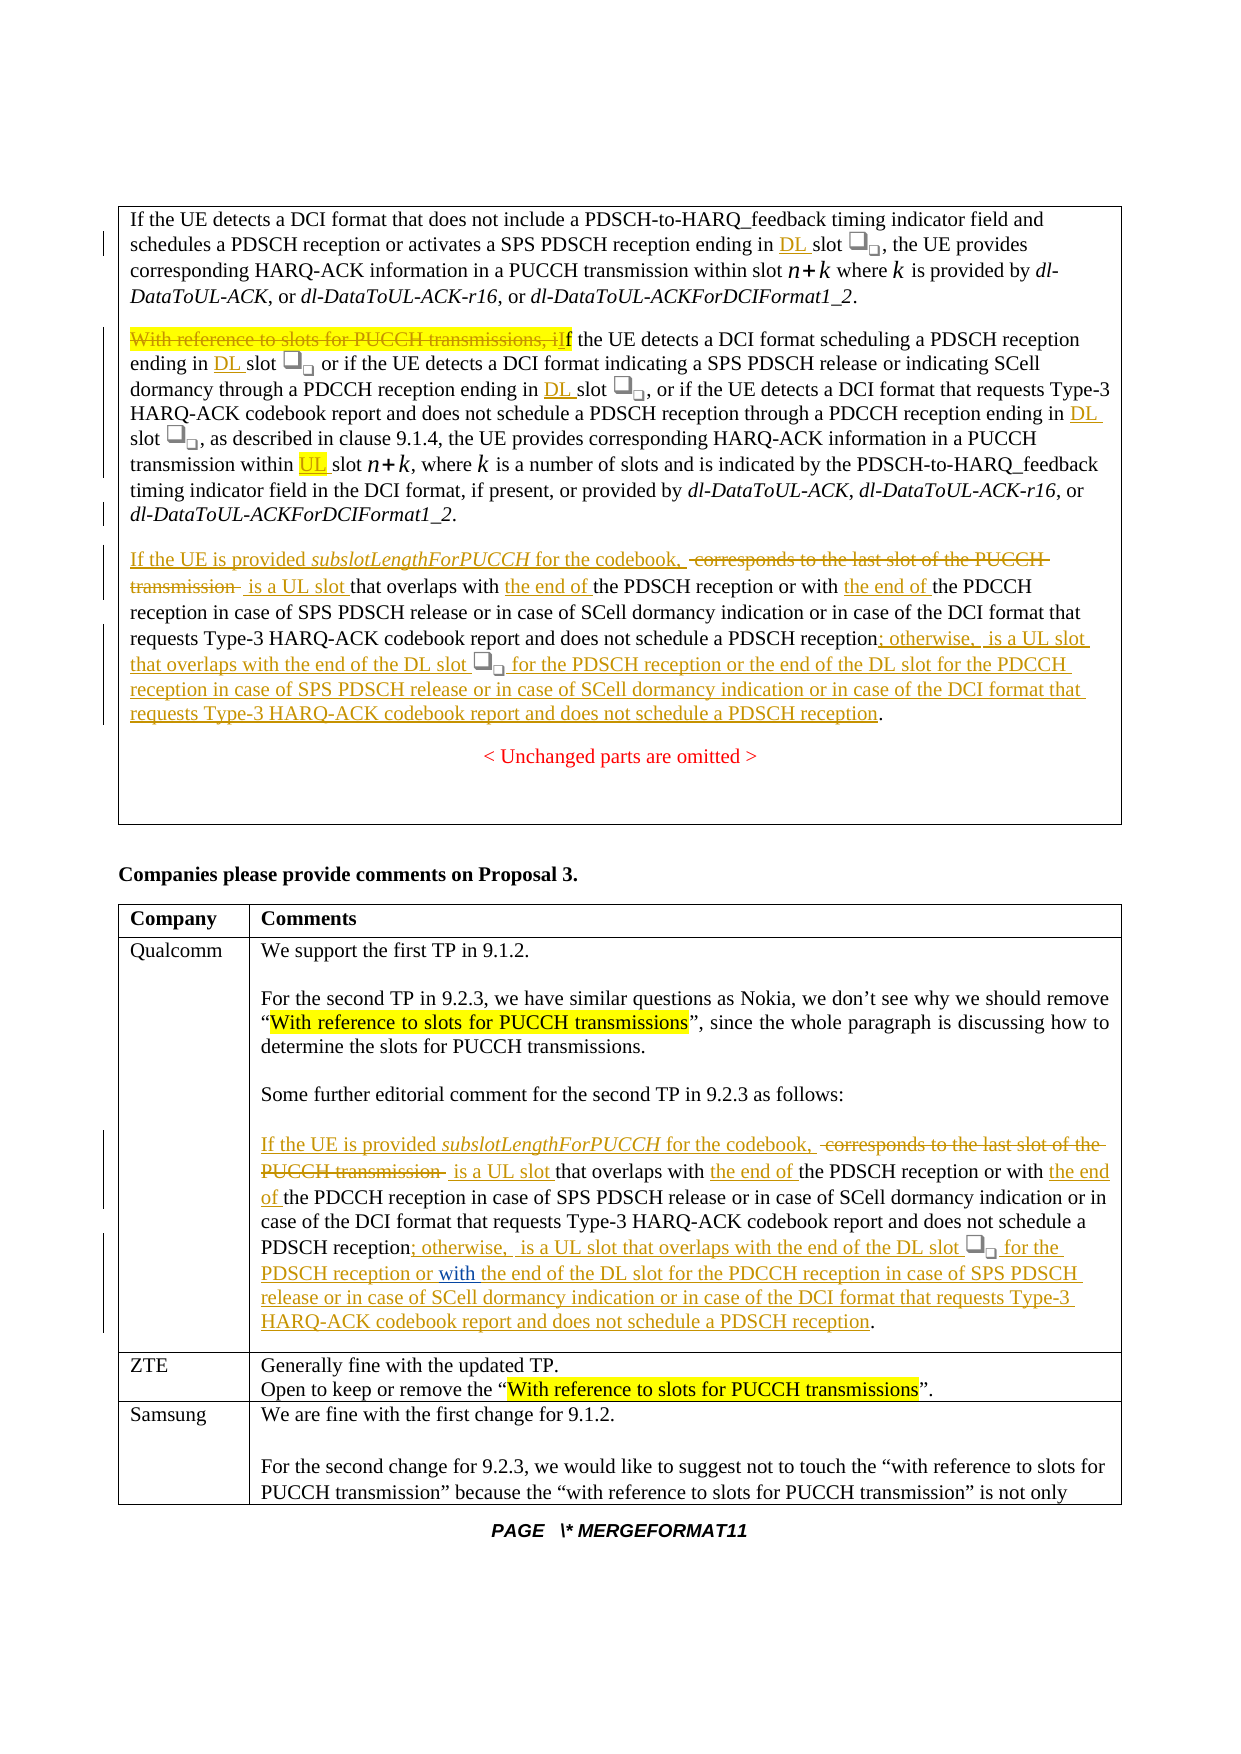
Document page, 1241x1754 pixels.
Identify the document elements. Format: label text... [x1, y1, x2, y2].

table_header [119, 207, 1121, 823]
table_cell We support the first TP in 9.1.2. For the second TP in 9.2.3, we have similar questions as Nokia, we don’t see why we should remove “With reference to slots for PUCCH transmissions”, since the whole paragraph is discussing how to determine the slots for PUCCH transmissions. Some further editorial comment for the second TP in 9.2.3 as follows: that overlaps with the PDSCH reception or with the PDCCH reception in case of SPS PDSCH release or in case of SCell dormancy indication or in case of the DCI format that requests Type-3 HARQ-ACK codebook report and does not schedule a PDSCH reception. [250, 938, 1121, 1352]
text Companies please provide comments on Proposal 3. [118, 862, 1122, 886]
table_cell ZTE [119, 1353, 249, 1401]
table_cell Generally fine with the updated TP. Open to keep or remove the “With reference to slots for PUCCH transmissions”. [250, 1353, 1121, 1401]
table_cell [250, 1402, 1121, 1504]
table_cell Qualcomm [119, 938, 249, 1352]
table_header Company [119, 905, 249, 937]
table_header Comments [250, 905, 1121, 937]
table_cell Samsung [119, 1402, 249, 1504]
